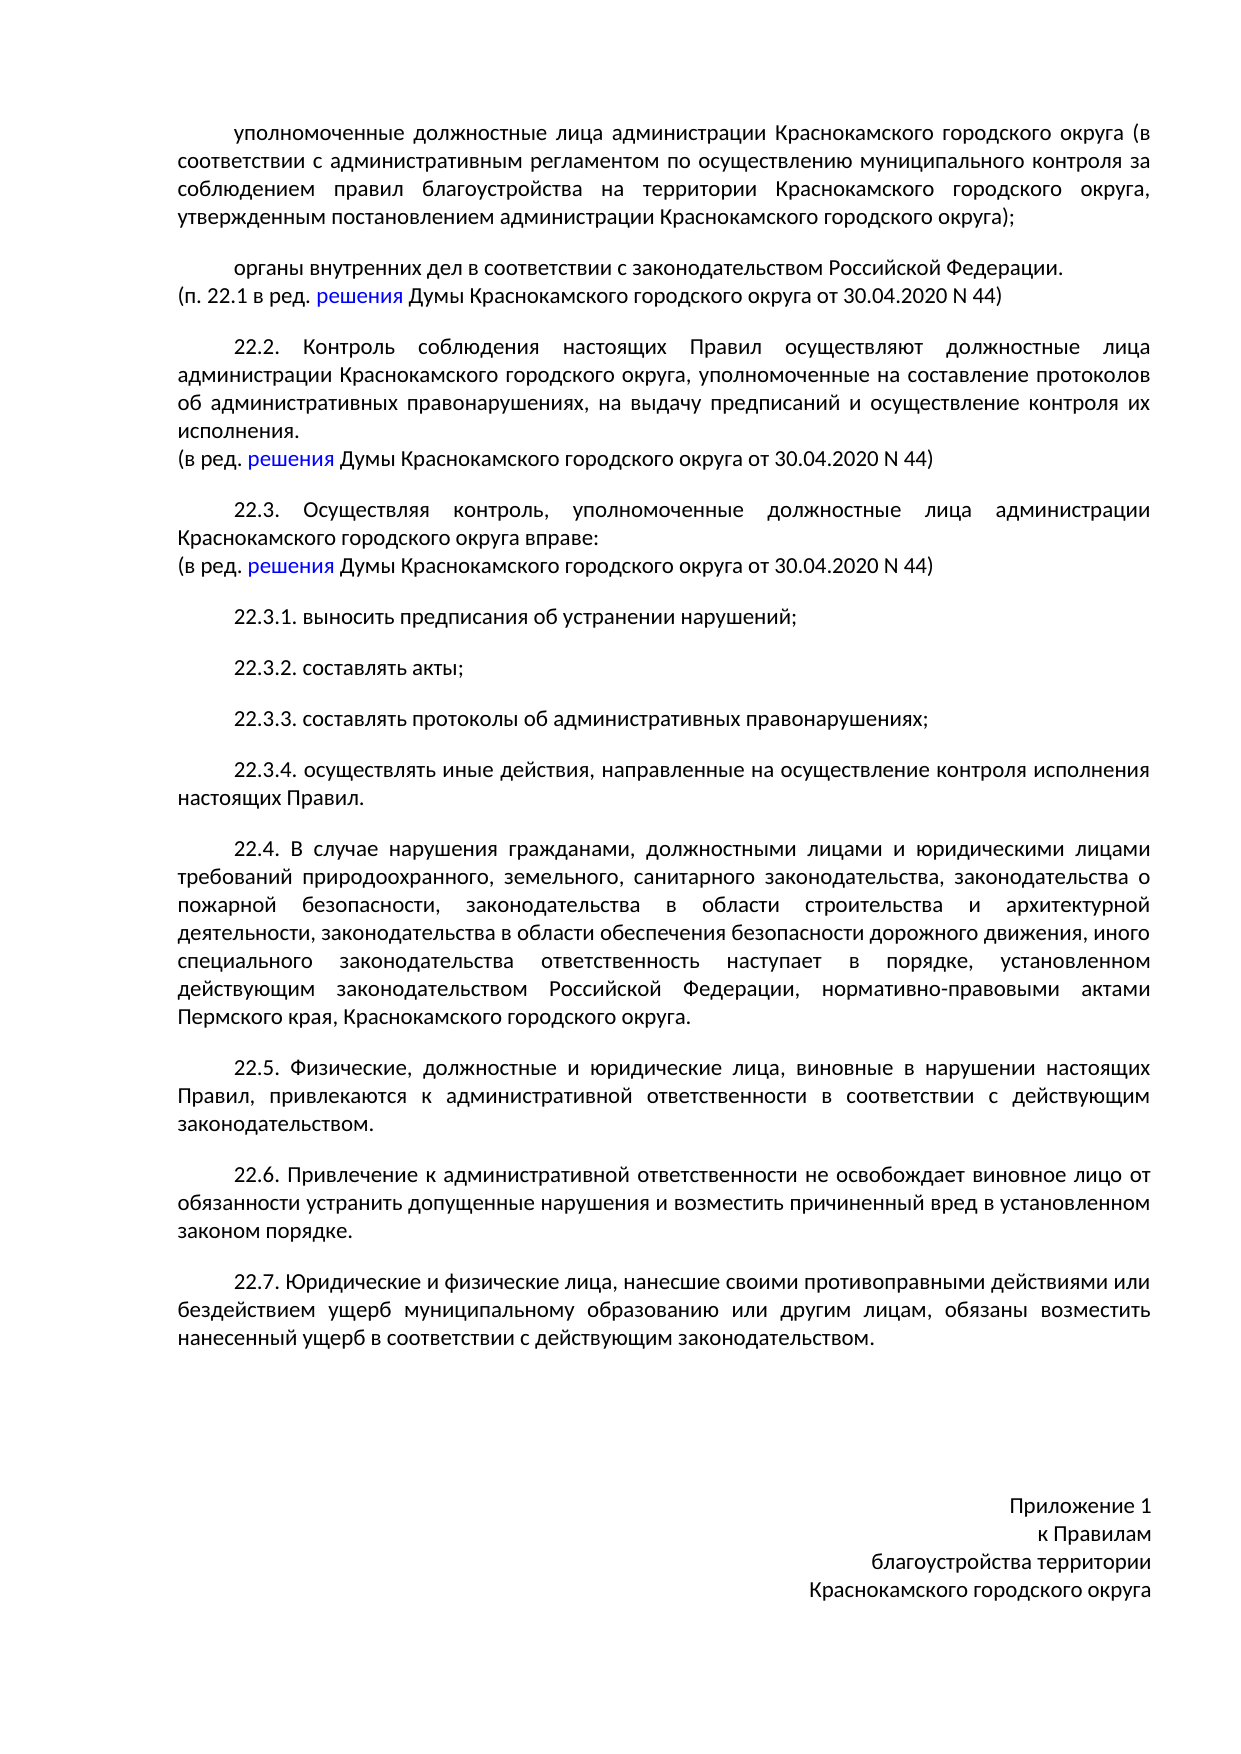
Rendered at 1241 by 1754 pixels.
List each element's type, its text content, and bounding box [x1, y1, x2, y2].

text (в ред. решения Думы Краснокамского городского округа от 30.04.2020 N 44) [177, 551, 1152, 579]
text Приложение 1 [177, 1491, 1152, 1519]
text (п. 22.1 в ред. решения Думы Краснокамского городского округа от 30.04.2020 N 44) [177, 281, 1152, 309]
text 22.4. В случае нарушения гражданами, должностными лицами и юридическими лицами требований природоохранного, земельного, санитарного законодательства, законодательства о пожарной безопасности, законодательства в области строительства и архитектурной деятельности, законодательства в области обеспечения безопасности дорожного движения, иного специального законодательства ответственность наступает в порядке, установленном действующим законодательством Российской Федерации, нормативно-правовыми актами Пермского края, Краснокамского городского округа. [177, 834, 1152, 1030]
text 22.3.2. составлять акты; [177, 653, 1152, 681]
text благоустройства территории [177, 1547, 1152, 1575]
text 22.3.4. осуществлять иные действия, направленные на осуществление контроля исполнения настоящих Правил. [177, 755, 1152, 811]
text 22.3. Осуществляя контроль, уполномоченные должностные лица администрации Краснокамского городского округа вправе: [177, 495, 1152, 551]
text 22.3.3. составлять протоколы об административных правонарушениях; [177, 704, 1152, 732]
text Краснокамского городского округа [177, 1575, 1152, 1603]
text 22.6. Привлечение к административной ответственности не освобождает виновное лицо от обязанности устранить допущенные нарушения и возместить причиненный вред в установленном законом порядке. [177, 1160, 1152, 1244]
text уполномоченные должностные лица администрации Краснокамского городского округа (в соответствии с административным регламентом по осуществлению муниципального контроля за соблюдением правил благоустройства на территории Краснокамского городского округа, утвержденным постановлением администрации Краснокамского городского округа); [177, 118, 1152, 230]
text 22.3.1. выносить предписания об устранении нарушений; [177, 602, 1152, 630]
text органы внутренних дел в соответствии с законодательством Российской Федерации. [177, 253, 1152, 281]
text (в ред. решения Думы Краснокамского городского округа от 30.04.2020 N 44) [177, 444, 1152, 472]
text 22.7. Юридические и физические лица, нанесшие своими противоправными действиями или бездействием ущерб муниципальному образованию или другим лицам, обязаны возместить нанесенный ущерб в соответствии с действующим законодательством. [177, 1267, 1152, 1351]
text 22.5. Физические, должностные и юридические лица, виновные в нарушении настоящих Правил, привлекаются к административной ответственности в соответствии с действующим законодательством. [177, 1053, 1152, 1137]
text 22.2. Контроль соблюдения настоящих Правил осуществляют должностные лица администрации Краснокамского городского округа, уполномоченные на составление протоколов об административных правонарушениях, на выдачу предписаний и осуществление контроля их исполнения. [177, 332, 1152, 444]
text к Правилам [177, 1519, 1152, 1547]
